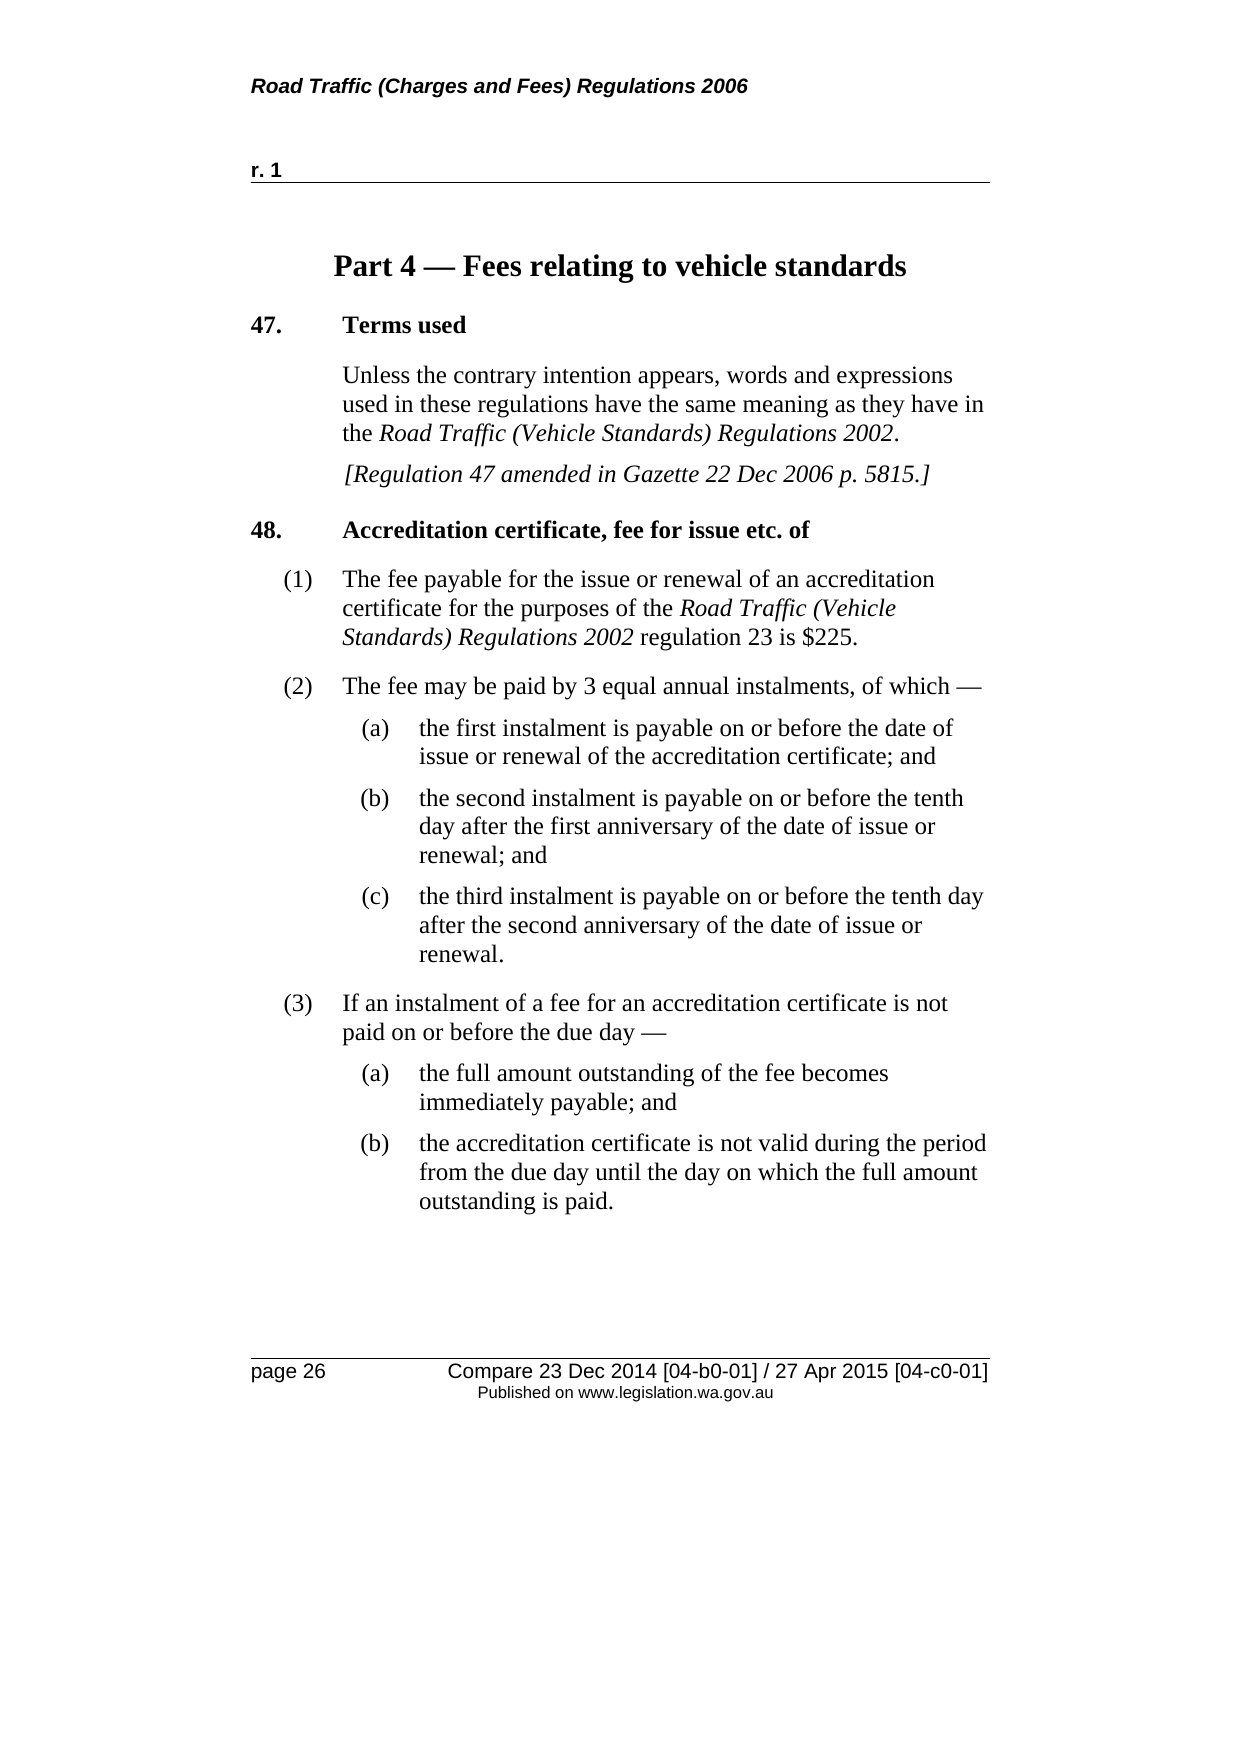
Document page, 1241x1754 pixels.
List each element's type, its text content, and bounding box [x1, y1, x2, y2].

text (2) The fee may be paid by 3 equal annual instalments, of which — [251, 671, 990, 700]
subtitle Part 4 — Fees relating to vehicle standards [251, 247, 990, 283]
text (b) the accreditation certificate is not valid during the period from the due day until the day on which the full amount outstanding is paid. [251, 1128, 990, 1215]
text (a) the full amount outstanding of the fee becomes immediately payable; and [251, 1058, 990, 1116]
text [Regulation 47 amended in Gazette 22 Dec 2006 p. 5815.] [251, 459, 990, 488]
text (c) the third instalment is payable on or before the tenth day after the second anniversary of the date of issue or renewal. [251, 881, 990, 968]
subtitle 47. Terms used [251, 311, 990, 339]
text Unless the contrary intention appears, words and expressions used in these regulations have the same meaning as they have in the Road Traffic (Vehicle Standards) Regulations 2002. [251, 360, 990, 446]
text (3) If an instalment of a fee for an accreditation certificate is not paid on or before the due day — [251, 988, 990, 1046]
text (a) the first instalment is payable on or before the date of issue or renewal of the accreditation certificate; and [251, 713, 990, 770]
text (1) The fee payable for the issue or renewal of an accreditation certificate for the purposes of the Road Traffic (Vehicle Standards) Regulations 2002 regulation 23 is $225. [251, 564, 990, 651]
subtitle 48. Accreditation certificate, fee for issue etc. of [251, 515, 990, 543]
text (b) the second instalment is payable on or before the tenth day after the first anniversary of the date of issue or renewal; and [251, 783, 990, 869]
